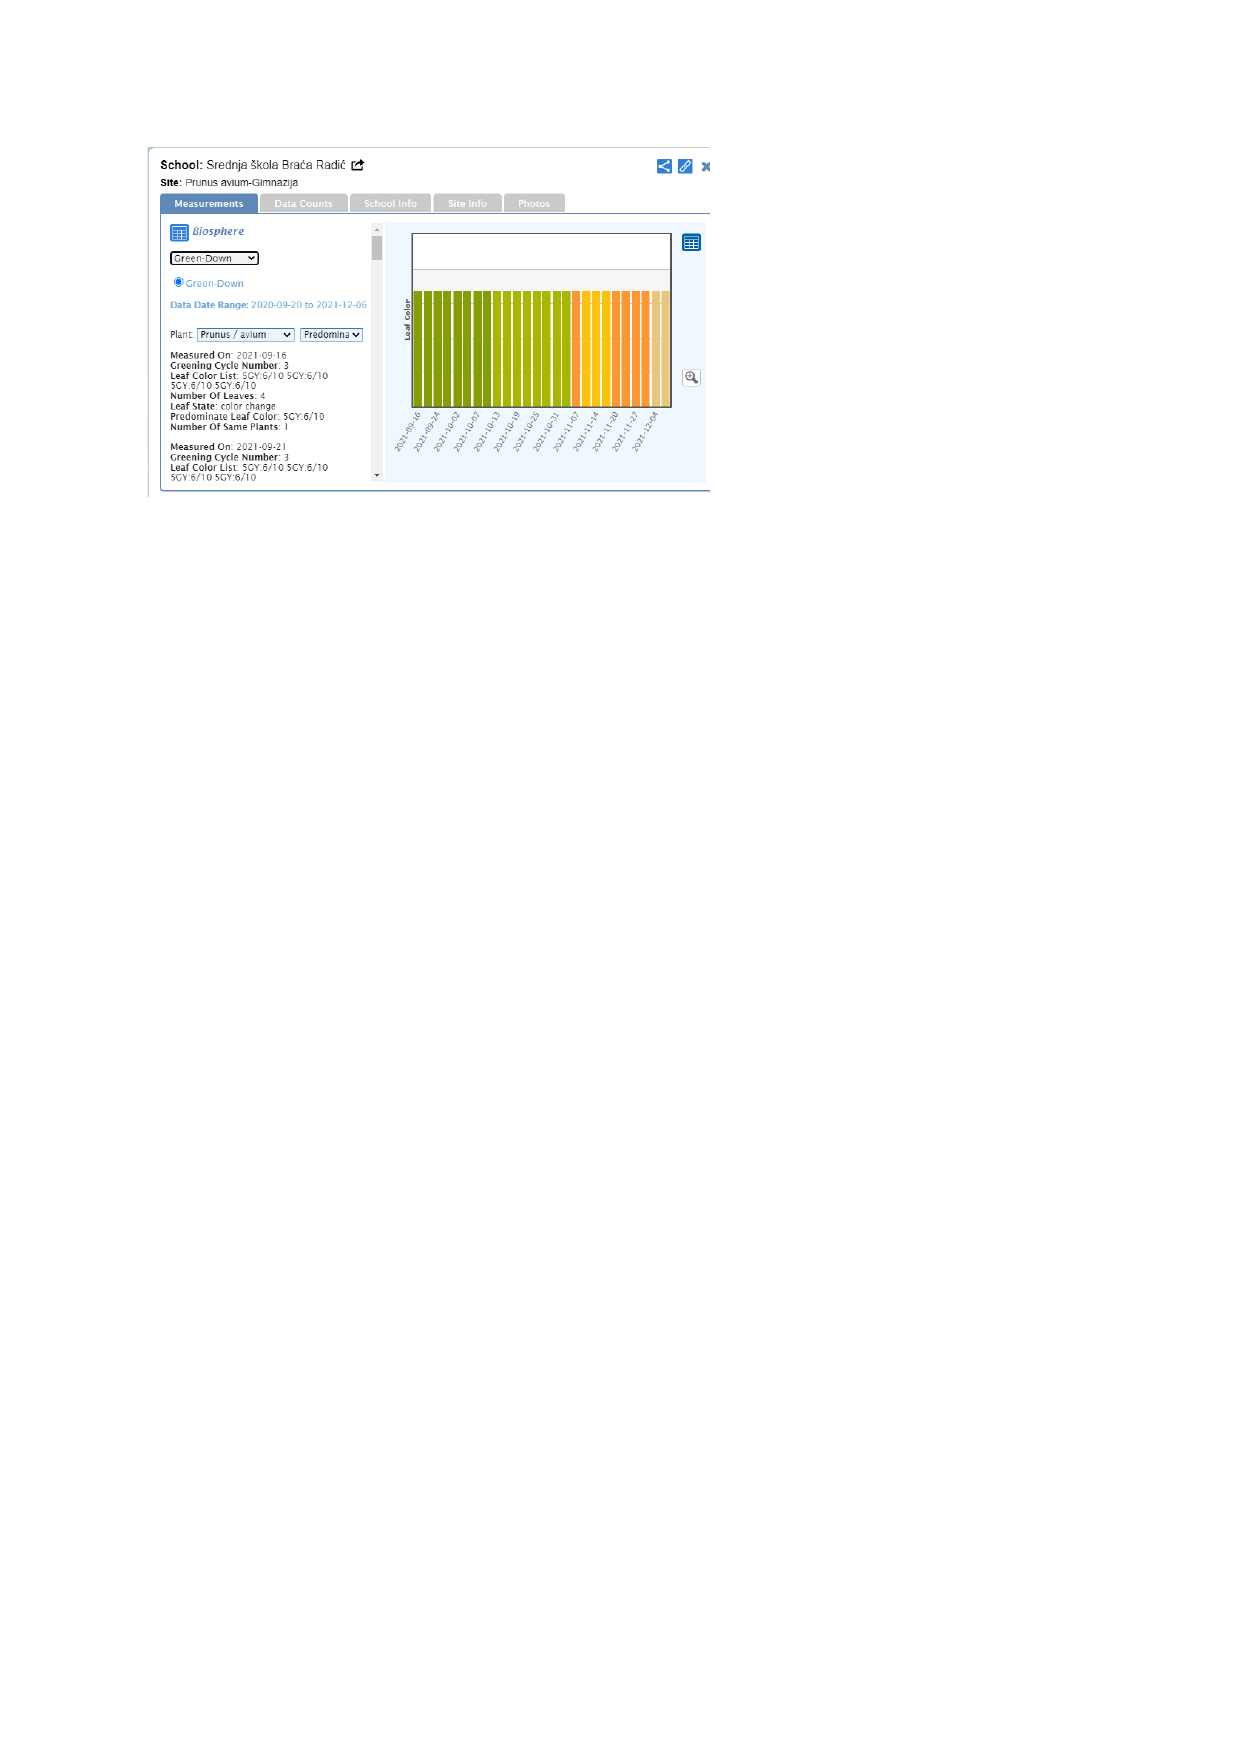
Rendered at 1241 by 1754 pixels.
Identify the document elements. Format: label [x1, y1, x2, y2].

picture [147, 147, 710, 497]
